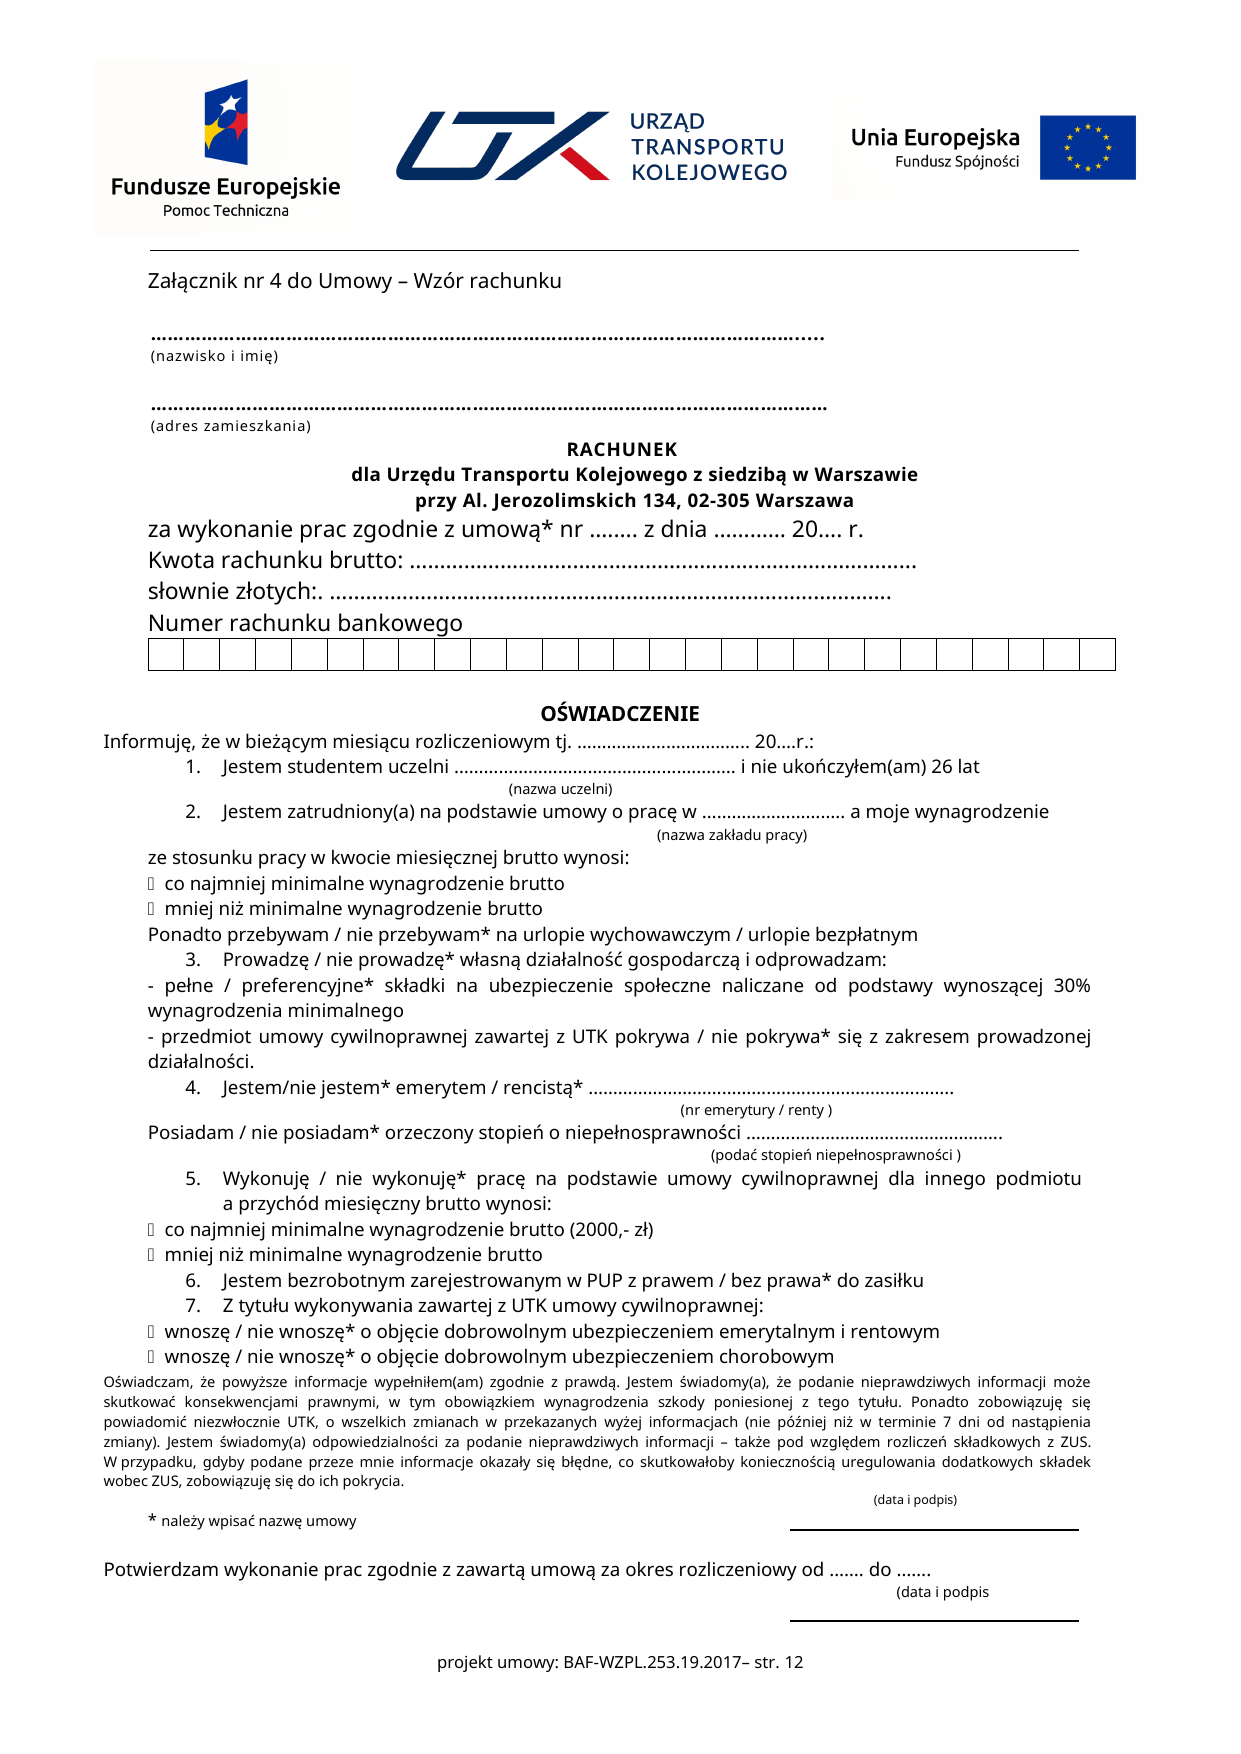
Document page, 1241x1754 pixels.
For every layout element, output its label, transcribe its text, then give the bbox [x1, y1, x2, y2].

text Numer rachunku bankowego [148, 606, 1080, 638]
table_header [1044, 639, 1079, 670]
table_header [543, 639, 578, 670]
table_header [435, 639, 470, 670]
text dla Urzędu Transportu Kolejowego z siedzibą w Warszawie [281, 462, 989, 487]
list (podać stopień niepełnosprawności ) [148, 1145, 1092, 1165]
text mniej niż minimalne wynagrodzenie brutto [148, 1241, 1092, 1267]
text ………………………………………………………………………………………………………… [151, 391, 1092, 416]
list Jestem zatrudniony(a) na podstawie umowy o pracę w ……………………….. a moje wynagrodzenie [185, 799, 1092, 824]
table_header [184, 639, 219, 670]
text (nazwisko i imię) [151, 345, 1092, 365]
text mniej niż minimalne wynagrodzenie brutto [148, 895, 1092, 921]
table_header [722, 639, 757, 670]
table_header [614, 639, 649, 670]
table_header [364, 639, 398, 670]
text Potwierdzam wykonanie prac zgodnie z zawartą umową za okres rozliczeniowy od ……. do ……. [103, 1556, 1092, 1582]
text Kwota rachunku brutto: ………………………………………………………………………... [148, 544, 1092, 575]
text - pełne / preferencyjne* składki na ubezpieczenie społeczne naliczane od podstawy wynoszącej 30% wynagrodzenia minimalnego [148, 972, 1092, 1023]
table_header [579, 639, 613, 670]
table_header [686, 639, 721, 670]
list Jestem bezrobotnym zarejestrowanym w PUP z prawem / bez prawa* do zasiłku [185, 1267, 1092, 1292]
list ze stosunku pracy w kwocie miesięcznej brutto wynosi: [148, 844, 1092, 870]
text co najmniej minimalne wynagrodzenie brutto (2000,- zł) [148, 1216, 1092, 1241]
list (nazwa zakładu pracy) [223, 824, 1092, 844]
text (data i podpis [222, 1582, 1093, 1602]
list Posiadam / nie posiadam* orzeczony stopień o niepełnosprawności ……………………………………………. [148, 1119, 1092, 1145]
text Ponadto przebywam / nie przebywam* na urlopie wychowawczym / urlopie bezpłatnym [148, 921, 1092, 946]
text co najmniej minimalne wynagrodzenie brutto [148, 870, 1092, 895]
table_header [973, 639, 1008, 670]
table_header [328, 639, 363, 670]
list (nr emerytury / renty ) [148, 1099, 1092, 1119]
text przy Al. Jerozolimskich 134, 02-305 Warszawa [281, 487, 989, 513]
text za wykonanie prac zgodnie z umową* nr ….…. z dnia ………… 20…. r. [148, 513, 1092, 544]
table_header [292, 639, 327, 670]
list Wykonuję / nie wykonuję* pracę na podstawie umowy cywilnoprawnej dla innego podmiotu a przychód miesięczny brutto wynosi: [185, 1165, 1092, 1216]
text * należy wpisać nazwę umowy [148, 1508, 1092, 1531]
table_header [937, 639, 972, 670]
table_header [149, 639, 183, 670]
text ……………………………………………………………………………………………………..... [151, 320, 1092, 345]
table_header [507, 639, 542, 670]
list Jestem studentem uczelni …………………………………………..……. i nie ukończyłem(am) 26 lat [185, 753, 1092, 779]
table_header [1080, 639, 1115, 670]
text słownie złotych:. ………….….……...…………………………………………………………. [148, 575, 1092, 606]
table_header [256, 639, 291, 670]
table_header [650, 639, 685, 670]
picture [380, 103, 800, 192]
text wnoszę / nie wnoszę* o objęcie dobrowolnym ubezpieczeniem emerytalnym i rentowym [148, 1318, 1092, 1343]
list (nazwa uczelni) [148, 779, 1092, 799]
text Załącznik nr 4 do Umowy – Wzór rachunku [148, 266, 1092, 294]
picture [92, 59, 361, 237]
text wnoszę / nie wnoszę* o objęcie dobrowolnym ubezpieczeniem chorobowym [148, 1343, 1092, 1369]
table_header [758, 639, 793, 670]
table_header [829, 639, 864, 670]
text Oświadczam, że powyższe informacje wypełniłem(am) zgodnie z prawdą. Jestem świadomy(a), że podanie nieprawdziwych informacji może skutkować konsekwencjami prawnymi, w tym obowiązkiem wynagrodzenia szkody poniesionej z tego tytułu. Ponadto zobowiązuję się powiadomić niezwłocznie UTK, o wszelkich zmianach w przekazanych wyżej informacjach (nie później niż w terminie 7 dni od nastąpienia zmiany). Jestem świadomy(a) odpowiedzialności za podanie nieprawdziwych informacji – także pod względem rozliczeń składkowych z ZUS. W przypadku, gdyby podane przeze mnie informacje okazały się błędne, co skutkowałoby koniecznością uregulowania dodatkowych składek wobec ZUS, zobowiązuję się do ich pokrycia. [103, 1372, 1092, 1491]
text OŚWIADCZENIE [148, 699, 1092, 728]
text (adres zamieszkania) [151, 416, 1092, 436]
list Z tytułu wykonywania zawartej z UTK umowy cywilnoprawnej: [185, 1292, 1092, 1318]
text Informuję, że w bieżącym miesiącu rozliczeniowym tj. …………………………….. 20….r.: [103, 728, 1092, 753]
table_header [901, 639, 936, 670]
text RACHUNEK [151, 436, 1092, 462]
text - przedmiot umowy cywilnoprawnej zawartej z UTK pokrywa / nie pokrywa* się z zakresem prowadzonej działalności. [148, 1023, 1092, 1074]
table_header [1009, 639, 1043, 670]
table_header [865, 639, 900, 670]
table_header [471, 639, 506, 670]
picture [831, 94, 1157, 201]
table_header [220, 639, 255, 670]
table_header [399, 639, 434, 670]
list Prowadzę / nie prowadzę* własną działalność gospodarczą i odprowadzam: [185, 946, 1092, 972]
list Jestem/nie jestem* emerytem / rencistą* …………………………………..…………….…………….. [185, 1074, 1092, 1099]
text (data i podpis) [222, 1491, 1093, 1508]
table_header [794, 639, 828, 670]
